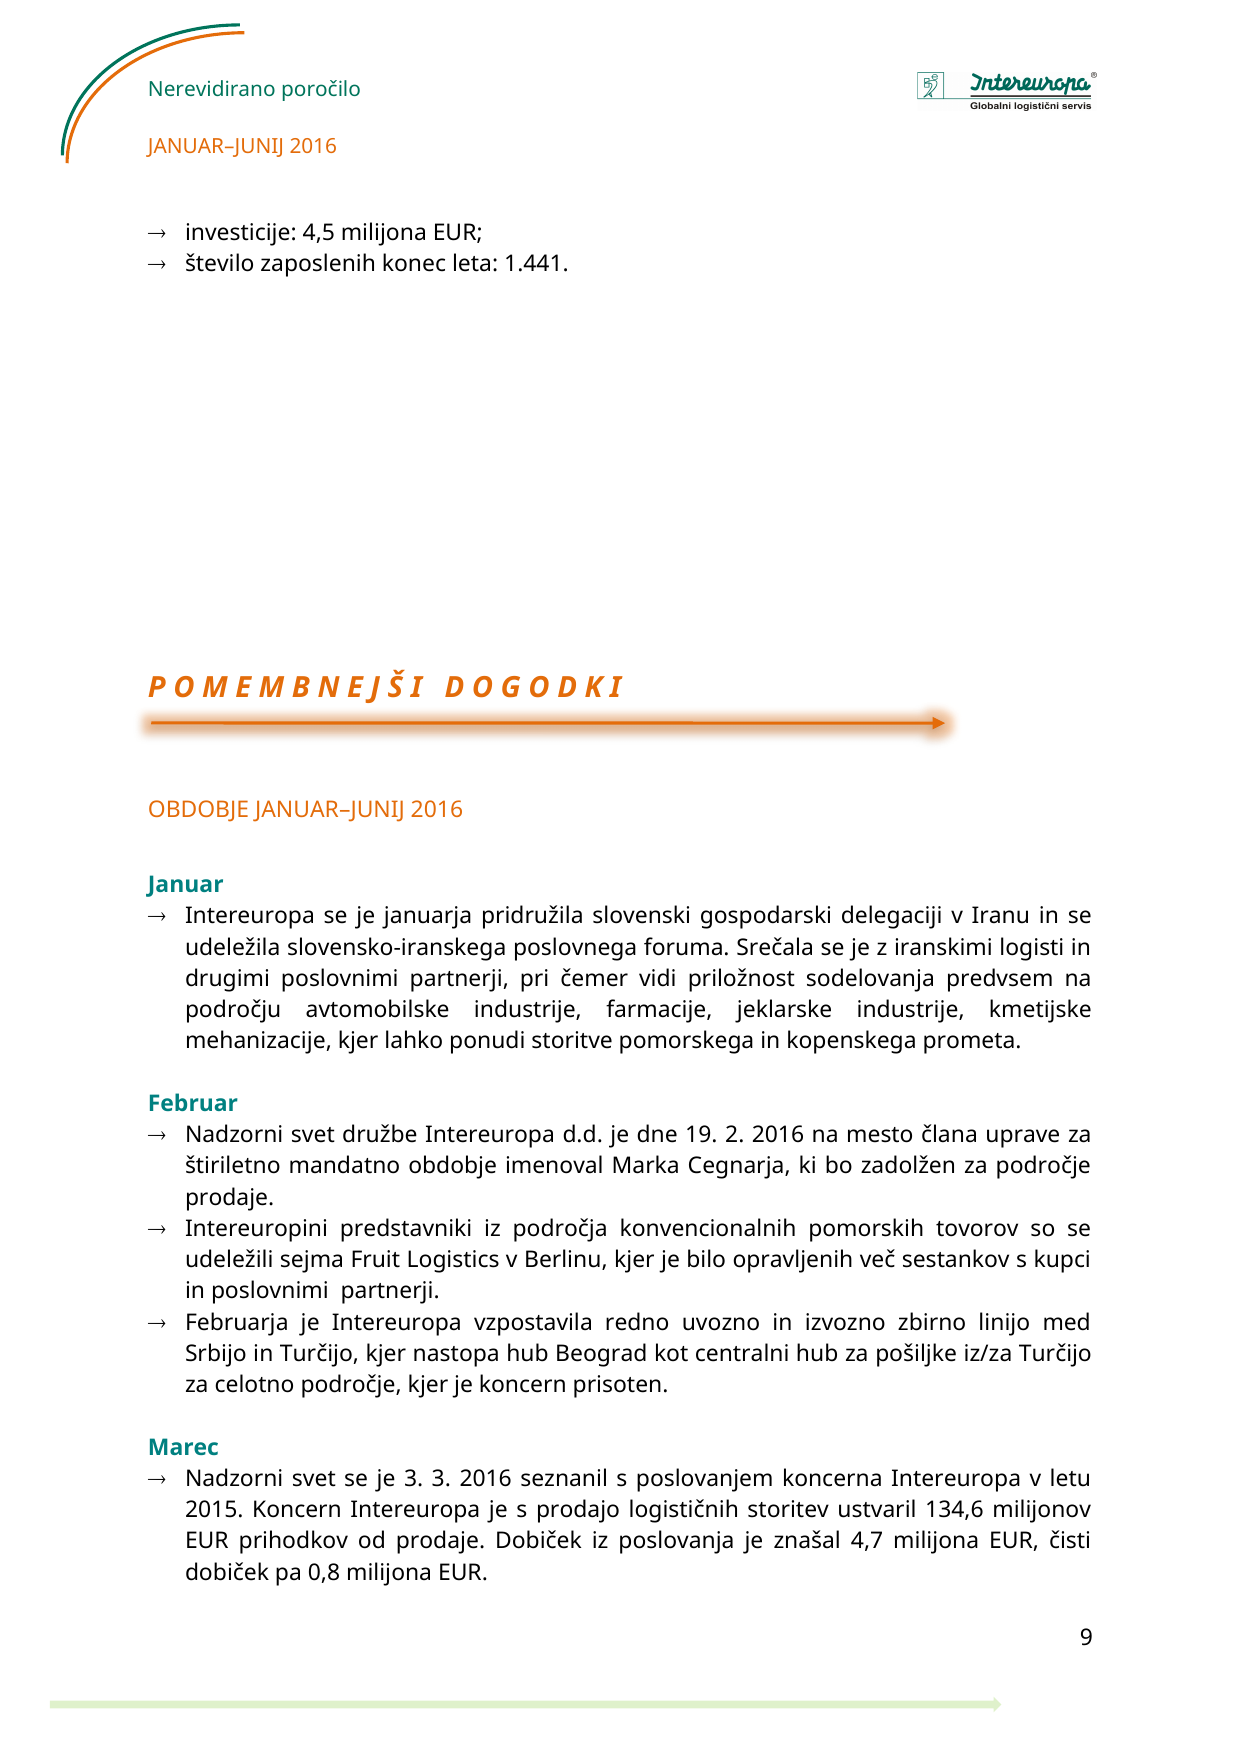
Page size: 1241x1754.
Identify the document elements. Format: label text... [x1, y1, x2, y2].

text Marec [148, 1431, 1093, 1462]
text število zaposlenih konec leta: 1.441. [148, 247, 1093, 278]
text Januar [148, 868, 1093, 899]
text investicije: 4,5 milijona EUR; [148, 216, 1093, 247]
text P O M E M B N E J Š I D O G O D K I [148, 666, 1093, 706]
text Nadzorni svet se je 3. 3. 2016 seznanil s poslovanjem koncerna Intereuropa v letu 2015. Koncern Intereuropa je s prodajo logističnih storitev ustvaril 134,6 milijonov EUR prihodkov od prodaje. Dobiček iz poslovanja je znašal 4,7 milijona EUR, čisti dobiček pa 0,8 milijona EUR. [148, 1462, 1093, 1587]
text Intereuropa se je januarja pridružila slovenski gospodarski delegaciji v Iranu in se udeležila slovensko-iranskega poslovnega foruma. Srečala se je z iranskimi logisti in drugimi poslovnimi partnerji, pri čemer vidi priložnost sodelovanja predvsem na področju avtomobilske industrije, farmacije, jeklarske industrije, kmetijske mehanizacije, kjer lahko ponudi storitve pomorskega in kopenskega prometa. [148, 899, 1093, 1056]
text Februar [148, 1087, 1093, 1118]
text Februarja je Intereuropa vzpostavila redno uvozno in izvozno zbirno linijo med Srbijo in Turčijo, kjer nastopa hub Beograd kot centralni hub za pošiljke iz/za Turčijo za celotno področje, kjer je koncern prisoten. [148, 1306, 1093, 1399]
text Nadzorni svet družbe Intereuropa d.d. je dne 19. 2. 2016 na mesto člana uprave za štiriletno mandatno obdobje imenoval Marka Cegnarja, ki bo zadolžen za področje prodaje. [148, 1118, 1093, 1212]
text Intereuropini predstavniki iz področja konvencionalnih pomorskih tovorov so se udeležili sejma Fruit Logistics v Berlinu, kjer je bilo opravljenih več sestankov s kupci in poslovnimi partnerji. [148, 1212, 1093, 1306]
text OBDOBJE JANUAR–JUNIJ 2016 [148, 793, 1093, 824]
picture [917, 72, 1097, 111]
